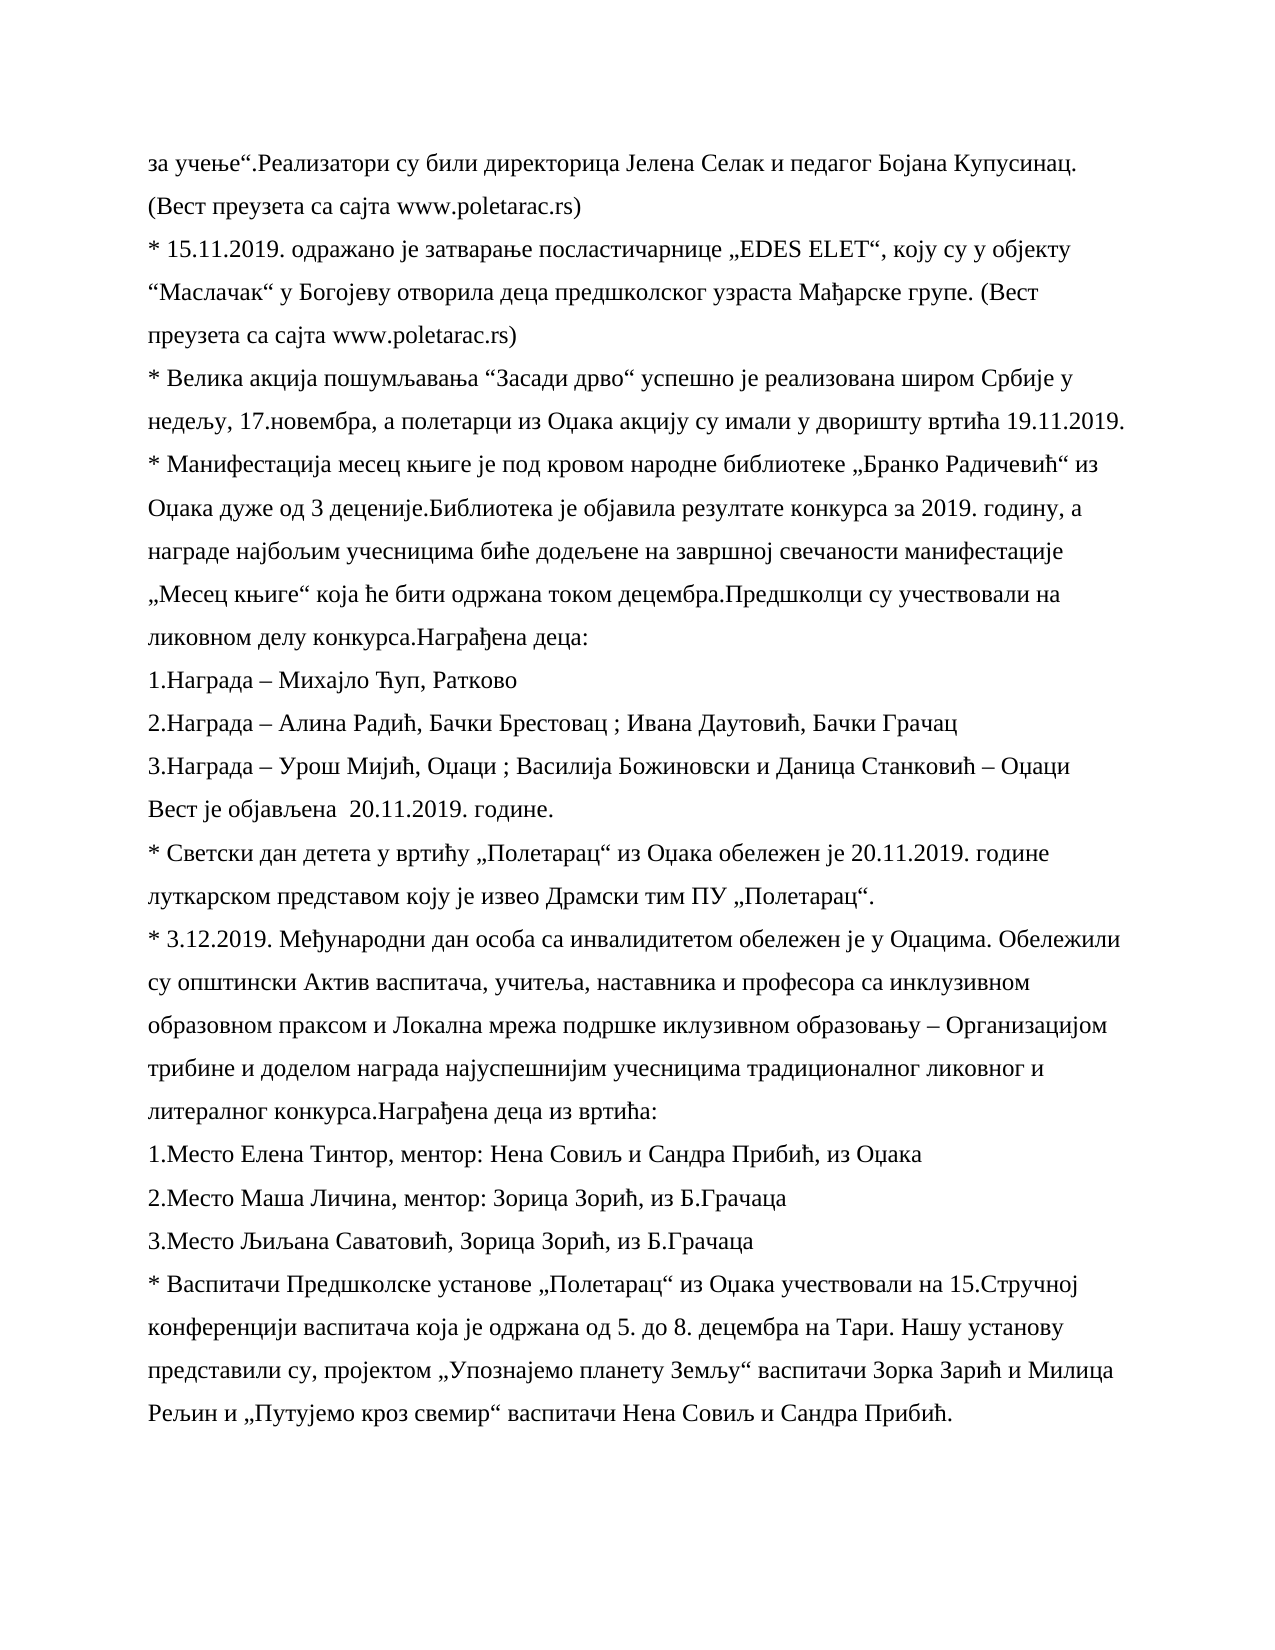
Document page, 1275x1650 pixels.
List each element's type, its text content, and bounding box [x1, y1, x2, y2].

text 1.Место Елена Тинтор, ментор: Нена Совиљ и Сандра Прибић, из Оџака [148, 1139, 1127, 1168]
text 3.Награда – Урош Мијић, Оџаци ; Василија Божиновски и Даница Станковић – Оџаци [148, 751, 1127, 780]
text * Велика акција пошумљавања “Засади дрво“ успешно је реализована широм Србије у недељу, 17.новембра, а полетарци из Оџака акцију су имали у дворишту вртића 19.11.2019. [148, 363, 1127, 435]
text 1.Награда – Михајло Ћуп, Ратково [148, 665, 1127, 694]
text 2.Награда – Алина Радић, Бачки Брестовац ; Ивана Даутовић, Бачки Грачац [148, 708, 1127, 737]
text * 15.11.2019. одражано је затварање посластичарнице „EDES ELET“, коју су у објекту “Маслачак“ у Богојеву отворила деца предшколског узраста Мађарске групе. (Вест преузета са сајта www.poletarac.rs) [148, 234, 1127, 349]
text * Васпитачи Предшколске установе „Полетарац“ из Оџака учествовали на 15.Стручној конференцији васпитача која је одржана од 5. до 8. децембра на Тари. Нашу установу представили су, пројектом „Упознајемо планету Земљу“ васпитачи Зорка Зарић и Милица Рељин и „Путујемо кроз свемир“ васпитачи Нена Совиљ и Сандра Прибић. [148, 1269, 1127, 1427]
text * Светски дан детета у вртићу „Полетарац“ из Оџака обележен је 20.11.2019. године луткарском представом коју је извео Драмски тим ПУ „Полетарац“. [148, 838, 1127, 909]
text * Манифестација месец књиге је под кровом народне библиотеке „Бранко Радичевић“ из Оџака дуже од 3 деценије.Библиотека је објавила резултате конкурса за 2019. годину, а награде најбољим учесницима биће додељене на завршној свечаности манифестације „Месец књиге“ која ће бити одржана током децембра.Предшколци су учествовали на ликовном делу конкурса.Награђена деца: [148, 449, 1127, 651]
text 2.Место Маша Личина, ментор: Зорица Зорић, из Б.Грачаца [148, 1183, 1127, 1211]
text Вест је објављена 20.11.2019. године. [148, 794, 1127, 823]
text * 3.12.2019. Међународни дан особа са инвалидитетом обележен је у Оџацима. Обележили су општински Актив васпитача, учитеља, наставника и професора са инклузивном образовном праксом и Локална мрежа подршке иклузивном образовању – Организацијом трибине и доделом награда најуспешнијим учесницима традиционалног ликовног и литералног конкурса.Награђена деца из вртића: [148, 924, 1127, 1125]
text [148, 148, 1127, 219]
text 3.Место Љиљана Саватовић, Зорица Зорић, из Б.Грачаца [148, 1226, 1127, 1254]
